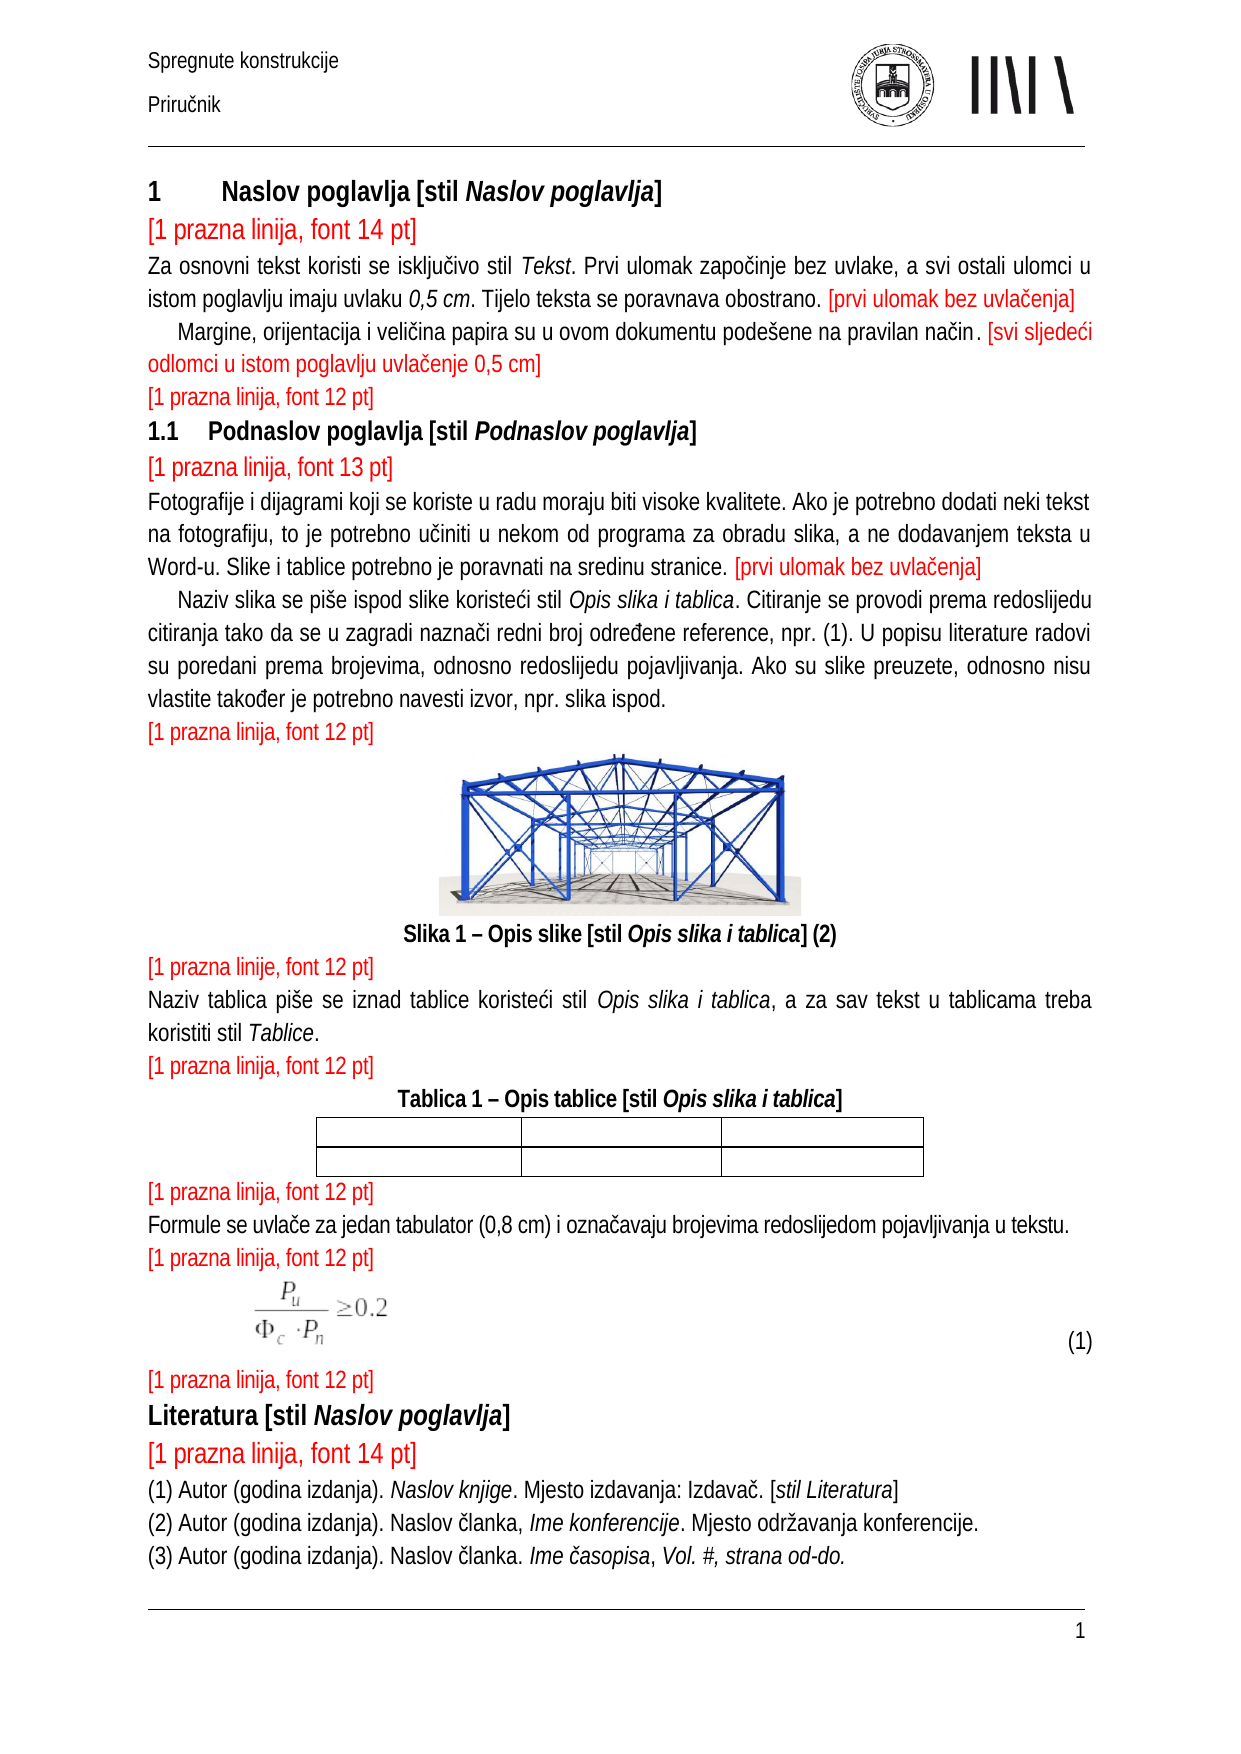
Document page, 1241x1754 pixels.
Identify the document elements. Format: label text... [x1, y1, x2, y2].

text Tablica 1 – Opis tablice [stil Opis slika i tablica] [148, 1084, 1093, 1113]
text [1 prazna linija, font 12 pt] [148, 717, 1093, 746]
text (3) Autor (godina izdanja). Naslov članka. Ime časopisa, Vol. #, strana od-do. [148, 1541, 1093, 1569]
text Slika 1 – Opis slike [stil Opis slika i tablica] (2) [148, 919, 1093, 948]
text Fotografije i dijagrami koji se koriste u radu moraju biti visoke kvalitete. Ako je potrebno dodati neki tekst na fotografiju, to je potrebno učiniti u nekom od programa za obradu slika, a ne dodavanjem teksta u Word-u. Slike i tablice potrebno je poravnati na sredinu stranice. [prvi ulomak bez uvlačenja] [148, 487, 1093, 581]
text Naziv tablica piše se iznad tablice koristeći stil Opis slika i tablica, a za sav tekst u tablicama treba koristiti stil Tablice. [148, 985, 1093, 1047]
text [1 prazna linija, font 12 pt] [148, 1051, 1093, 1080]
table_cell [317, 1148, 521, 1176]
text [1 prazna linija, font 12 pt] [148, 1243, 1093, 1271]
table_header [522, 1118, 721, 1146]
table_cell [522, 1148, 721, 1176]
table_cell [722, 1148, 923, 1176]
text [1 prazna linija, font 12 pt] [148, 1177, 1093, 1206]
text (1) Autor (godina izdanja). Naslov knjige. Mjesto izdavanja: Izdavač. [stil Literatura] [148, 1475, 1093, 1503]
picture [438, 750, 802, 916]
table_header [317, 1118, 521, 1146]
text Naziv slika se piše ispod slike koristeći stil Opis slika i tablica. Citiranje se provodi prema redoslijedu citiranja tako da se u zagradi naznači redni broj određene reference, npr. (1). U popisu literature radovi su poredani prema brojevima, odnosno redoslijedu pojavljivanja. Ako su slike preuzete, odnosno nisu vlastite također je potrebno navesti izvor, npr. slika ispod. [148, 585, 1093, 713]
text [1 prazna linije, font 12 pt] [148, 952, 1093, 981]
text (2) Autor (godina izdanja). Naslov članka, Ime konferencije. Mjesto održavanja konferencije. [148, 1508, 1093, 1536]
text [1 prazna linija, font 12 pt] [148, 1365, 1093, 1394]
text Za osnovni tekst koristi se isključivo stil Tekst. Prvi ulomak započinje bez uvlake, a svi ostali ulomci u istom poglavlju imaju uvlaku 0,5 cm. Tijelo teksta se poravnava obostrano. [prvi ulomak bez uvlačenja] [148, 251, 1093, 312]
subtitle Literatura [stil Naslov poglavlja] [148, 1398, 1093, 1431]
table_header [722, 1118, 923, 1146]
text (1) [148, 1276, 1093, 1354]
text [1 prazna linija, font 12 pt] [148, 382, 1093, 411]
subtitle Podnaslov poglavlja [stil Podnaslov poglavlja] [148, 415, 1093, 446]
text 1 Naslov poglavlja [stil Naslov poglavlja] [148, 174, 1093, 207]
picture [851, 44, 1086, 127]
text Margine, orijentacija i veličina papira su u ovom dokumentu podešene na pravilan način. [svi sljedeći odlomci u istom poglavlju uvlačenje 0,5 cm] [148, 317, 1093, 378]
text Formule se uvlače za jedan tabulator (0,8 cm) i označavaju brojevima redoslijedom pojavljivanja u tekstu. [148, 1210, 1093, 1238]
text [1 prazna linija, font 13 pt] [148, 451, 1093, 482]
text [1 prazna linija, font 14 pt] [148, 212, 1093, 246]
text [1 prazna linija, font 14 pt] [148, 1436, 1093, 1470]
